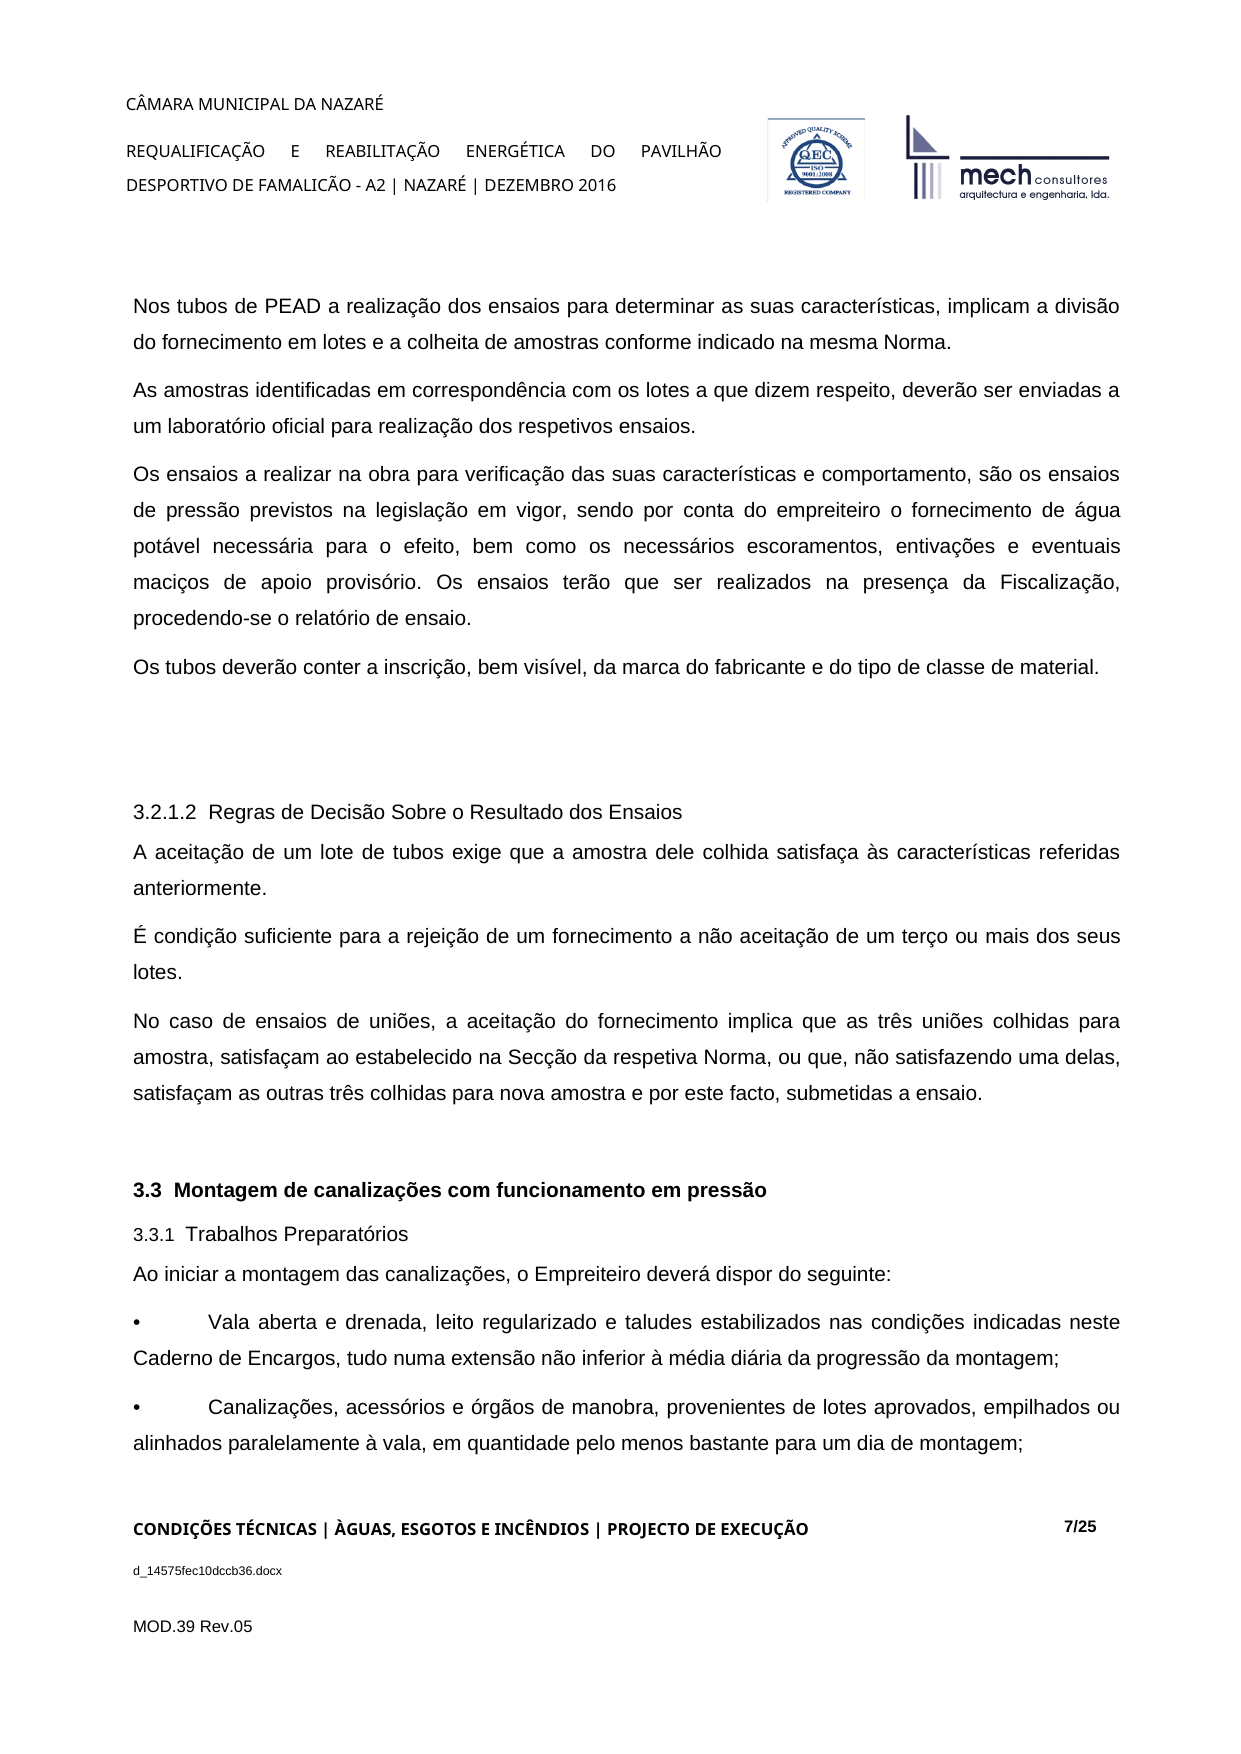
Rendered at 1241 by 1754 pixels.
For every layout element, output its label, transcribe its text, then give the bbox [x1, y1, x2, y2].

text Os ensaios a realizar na obra para verificação das suas características e comportamento, são os ensaios de pressão previstos na legislação em vigor, sendo por conta do empreiteiro o fornecimento de água potável necessária para o efeito, bem como os necessários escoramentos, entivações e eventuais maciços de apoio provisório. Os ensaios terão que ser realizados na presença da Fiscalização, procedendo-se o relatório de ensaio. [133, 462, 1122, 630]
text A aceitação de um lote de tubos exige que a amostra dele colhida satisfaça às características referidas anteriormente. [133, 840, 1122, 900]
text Ao iniciar a montagem das canalizações, o Empreiteiro deverá dispor do seguinte: [133, 1262, 1122, 1286]
picture [767, 118, 865, 200]
text As amostras identificadas em correspondência com os lotes a que dizem respeito, deverão ser enviadas a um laboratório oficial para realização dos respetivos ensaios. [133, 378, 1122, 438]
text Os tubos deverão conter a inscrição, bem visível, da marca do fabricante e do tipo de classe de material. [133, 654, 1122, 678]
subtitle Regras de Decisão Sobre o Resultado dos Ensaios [133, 800, 1122, 824]
text É condição suficiente para a rejeição de um fornecimento a não aceitação de um terço ou mais dos seus lotes. [133, 924, 1122, 984]
text Nos tubos de PEAD a realização dos ensaios para determinar as suas características, implicam a divisão do fornecimento em lotes e a colheita de amostras conforme indicado na mesma Norma. [133, 293, 1122, 353]
text • Vala aberta e drenada, leito regularizado e taludes estabilizados nas condições indicadas neste Caderno de Encargos, tudo numa extensão não inferior à média diária da progressão da montagem; [133, 1310, 1122, 1370]
text No caso de ensaios de uniões, a aceitação do fornecimento implica que as três uniões colhidas para amostra, satisfaçam ao estabelecido na Secção da respetiva Norma, ou que, não satisfazendo uma delas, satisfaçam as outras três colhidas para nova amostra e por este facto, submetidas a ensaio. [133, 1009, 1122, 1104]
picture [899, 108, 1112, 199]
subtitle Montagem de canalizações com funcionamento em pressão [133, 1177, 1122, 1201]
text • Canalizações, acessórios e órgãos de manobra, provenientes de lotes aprovados, empilhados ou alinhados paralelamente à vala, em quantidade pelo menos bastante para um dia de montagem; [133, 1394, 1122, 1454]
subtitle Trabalhos Preparatórios [133, 1222, 1122, 1246]
